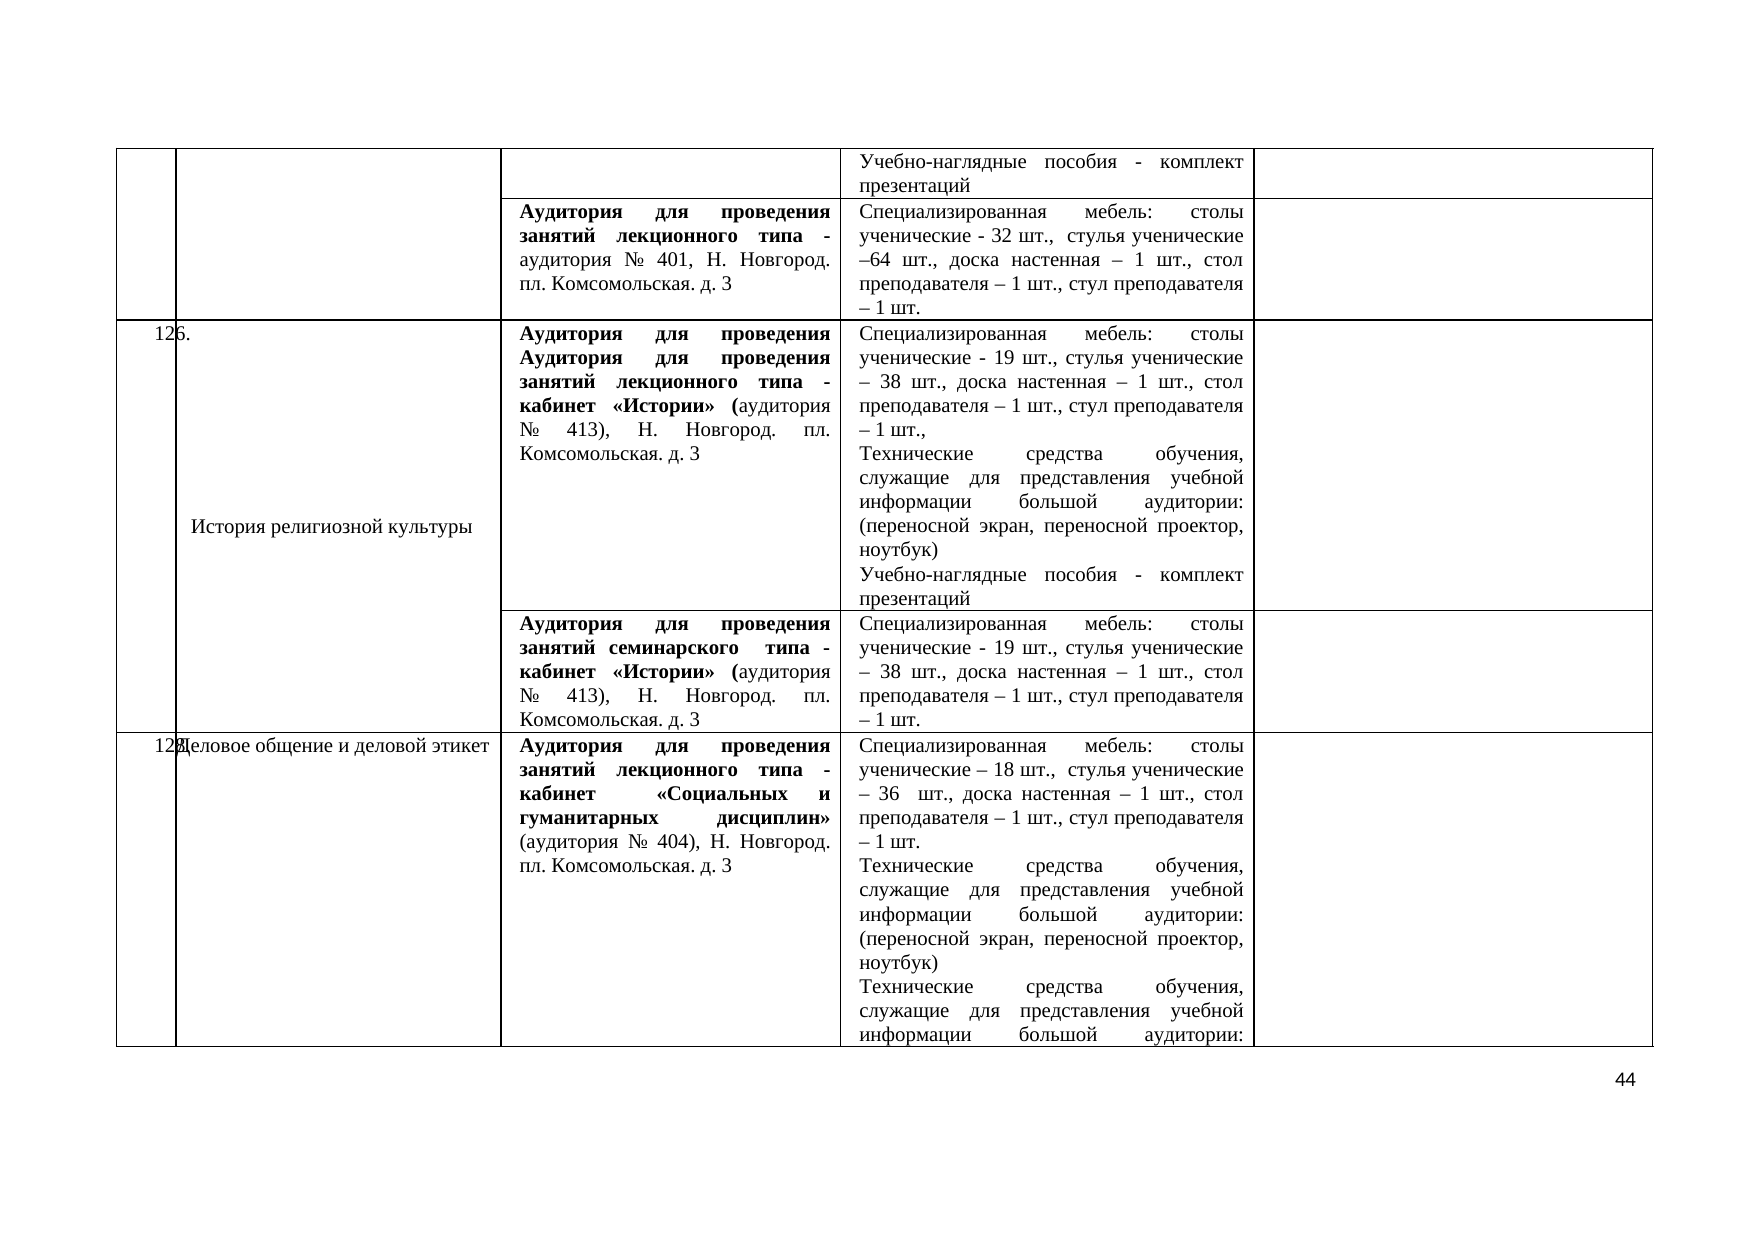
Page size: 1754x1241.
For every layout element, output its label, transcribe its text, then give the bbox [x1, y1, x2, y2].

table_cell [1255, 199, 1652, 319]
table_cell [502, 149, 840, 197]
table_cell Аудитория для проведения занятий лекционного типа - аудитория № 401, Н. Новгород. пл. Комсомольская. д. 3 [502, 199, 840, 319]
table_cell [117, 149, 175, 319]
table_cell Специализированная мебель: столы ученические - 19 шт., стулья ученические – 38 шт., доска настенная – 1 шт., стол преподавателя – 1 шт., стул преподавателя – 1 шт., Технические средства обучения, служащие для представления учебной информации большой аудитории: (переносной экран, переносной проектор, ноутбук) Учебно-наглядные пособия - комплект презентаций [841, 321, 1253, 609]
table_cell [1255, 149, 1652, 197]
table_cell [1255, 321, 1652, 609]
table_cell [117, 321, 175, 731]
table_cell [177, 733, 500, 1046]
table_cell История религиозной культуры [177, 321, 500, 731]
table_cell Аудитория для проведения Аудитория для проведения занятий лекционного типа - кабинет «Истории» (аудитория № 413), Н. Новгород. пл. Комсомольская. д. 3 [502, 321, 840, 609]
table_cell Аудитория для проведения занятий семинарского типа - кабинет «Истории» (аудитория № 413), Н. Новгород. пл. Комсомольская. д. 3 [502, 611, 840, 731]
table_cell [1255, 611, 1652, 731]
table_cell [502, 733, 840, 1046]
table_cell [1255, 733, 1652, 1046]
table_cell [117, 733, 175, 1046]
table_cell Специализированная мебель: столы ученические - 19 шт., стулья ученические – 38 шт., доска настенная – 1 шт., стол преподавателя – 1 шт., стул преподавателя – 1 шт. [841, 611, 1253, 731]
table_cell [841, 149, 1253, 197]
table_cell Специализированная мебель: столы ученические - 32 шт., стулья ученические –64 шт., доска настенная – 1 шт., стол преподавателя – 1 шт., стул преподавателя – 1 шт. [841, 199, 1253, 319]
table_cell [841, 733, 1253, 1046]
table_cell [177, 149, 500, 319]
